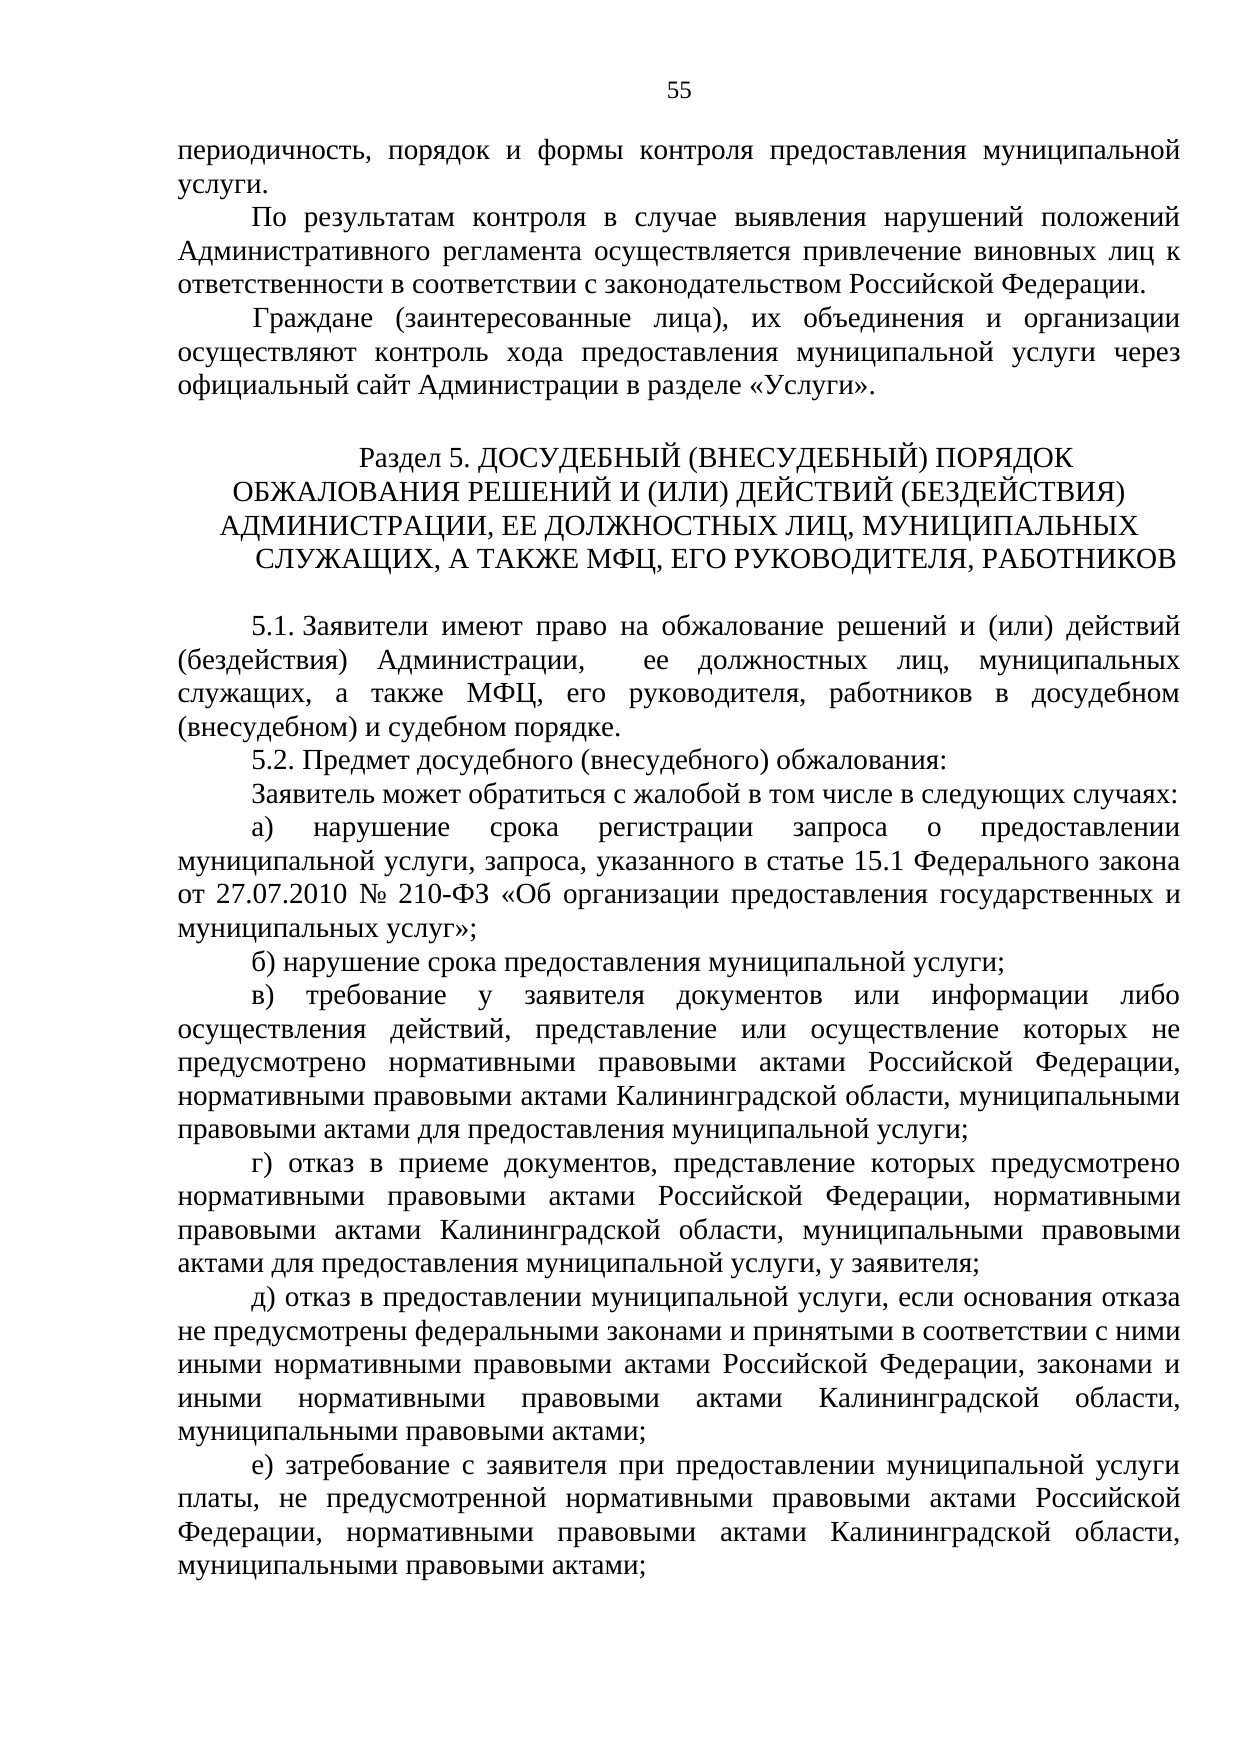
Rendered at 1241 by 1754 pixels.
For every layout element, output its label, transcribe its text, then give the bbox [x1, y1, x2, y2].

text а) нарушение срока регистрации запроса о предоставлении муниципальной услуги, запроса, указанного в статье 15.1 Федерального закона от 27.07.2010 № 210-ФЗ «Об организации предоставления государственных и муниципальных услуг»; [177, 809, 1181, 944]
text СЛУЖАЩИХ, А ТАКЖЕ МФЦ, ЕГО РУКОВОДИТЕЛЯ, РАБОТНИКОВ [177, 541, 1181, 575]
text По результатам контроля в случае выявления нарушений положений Административного регламента осуществляется привлечение виновных лиц к ответственности в соответствии с законодательством Российской Федерации. [177, 199, 1181, 300]
text д) отказ в предоставлении муниципальной услуги, если основания отказа не предусмотрены федеральными законами и принятыми в соответствии с ними иными нормативными правовыми актами Российской Федерации, законами и иными нормативными правовыми актами Калининградской области, муниципальными правовыми актами; [177, 1279, 1181, 1447]
text 5.2. Предмет досудебного (внесудебного) обжалования: [177, 742, 1181, 776]
text 5.1. Заявители имеют право на обжалование решений и (или) действий (бездействия) Администрации, ее должностных лиц, муниципальных служащих, а также МФЦ, его руководителя, работников в досудебном (внесудебном) и судебном порядке. [177, 608, 1181, 742]
text Раздел 5. ДОСУДЕБНЫЙ (ВНЕСУДЕБНЫЙ) ПОРЯДОК ОБЖАЛОВАНИЯ РЕШЕНИЙ И (ИЛИ) ДЕЙСТВИЙ (БЕЗДЕЙСТВИЯ) АДМИНИСТРАЦИИ, ЕЕ ДОЛЖНОСТНЫХ ЛИЦ, МУНИЦИПАЛЬНЫХ [177, 441, 1181, 541]
text б) нарушение срока предоставления муниципальной услуги; [177, 944, 1181, 977]
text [177, 132, 1181, 199]
text г) отказ в приеме документов, представление которых предусмотрено нормативными правовыми актами Российской Федерации, нормативными правовыми актами Калининградской области, муниципальными правовыми актами для предоставления муниципальной услуги, у заявителя; [177, 1145, 1181, 1279]
text е) затребование с заявителя при предоставлении муниципальной услуги платы, не предусмотренной нормативными правовыми актами Российской Федерации, нормативными правовыми актами Калининградской области, муниципальными правовыми актами; [177, 1447, 1181, 1581]
text Граждане (заинтересованные лица), их объединения и организации осуществляют контроль хода предоставления муниципальной услуги через официальный сайт Администрации в разделе «Услуги». [177, 300, 1181, 401]
text Заявитель может обратиться с жалобой в том числе в следующих случаях: [177, 776, 1181, 809]
text в) требование у заявителя документов или информации либо осуществления действий, представление или осуществление которых не предусмотрено нормативными правовыми актами Российской Федерации, нормативными правовыми актами Калининградской области, муниципальными правовыми актами для предоставления муниципальной услуги; [177, 977, 1181, 1145]
